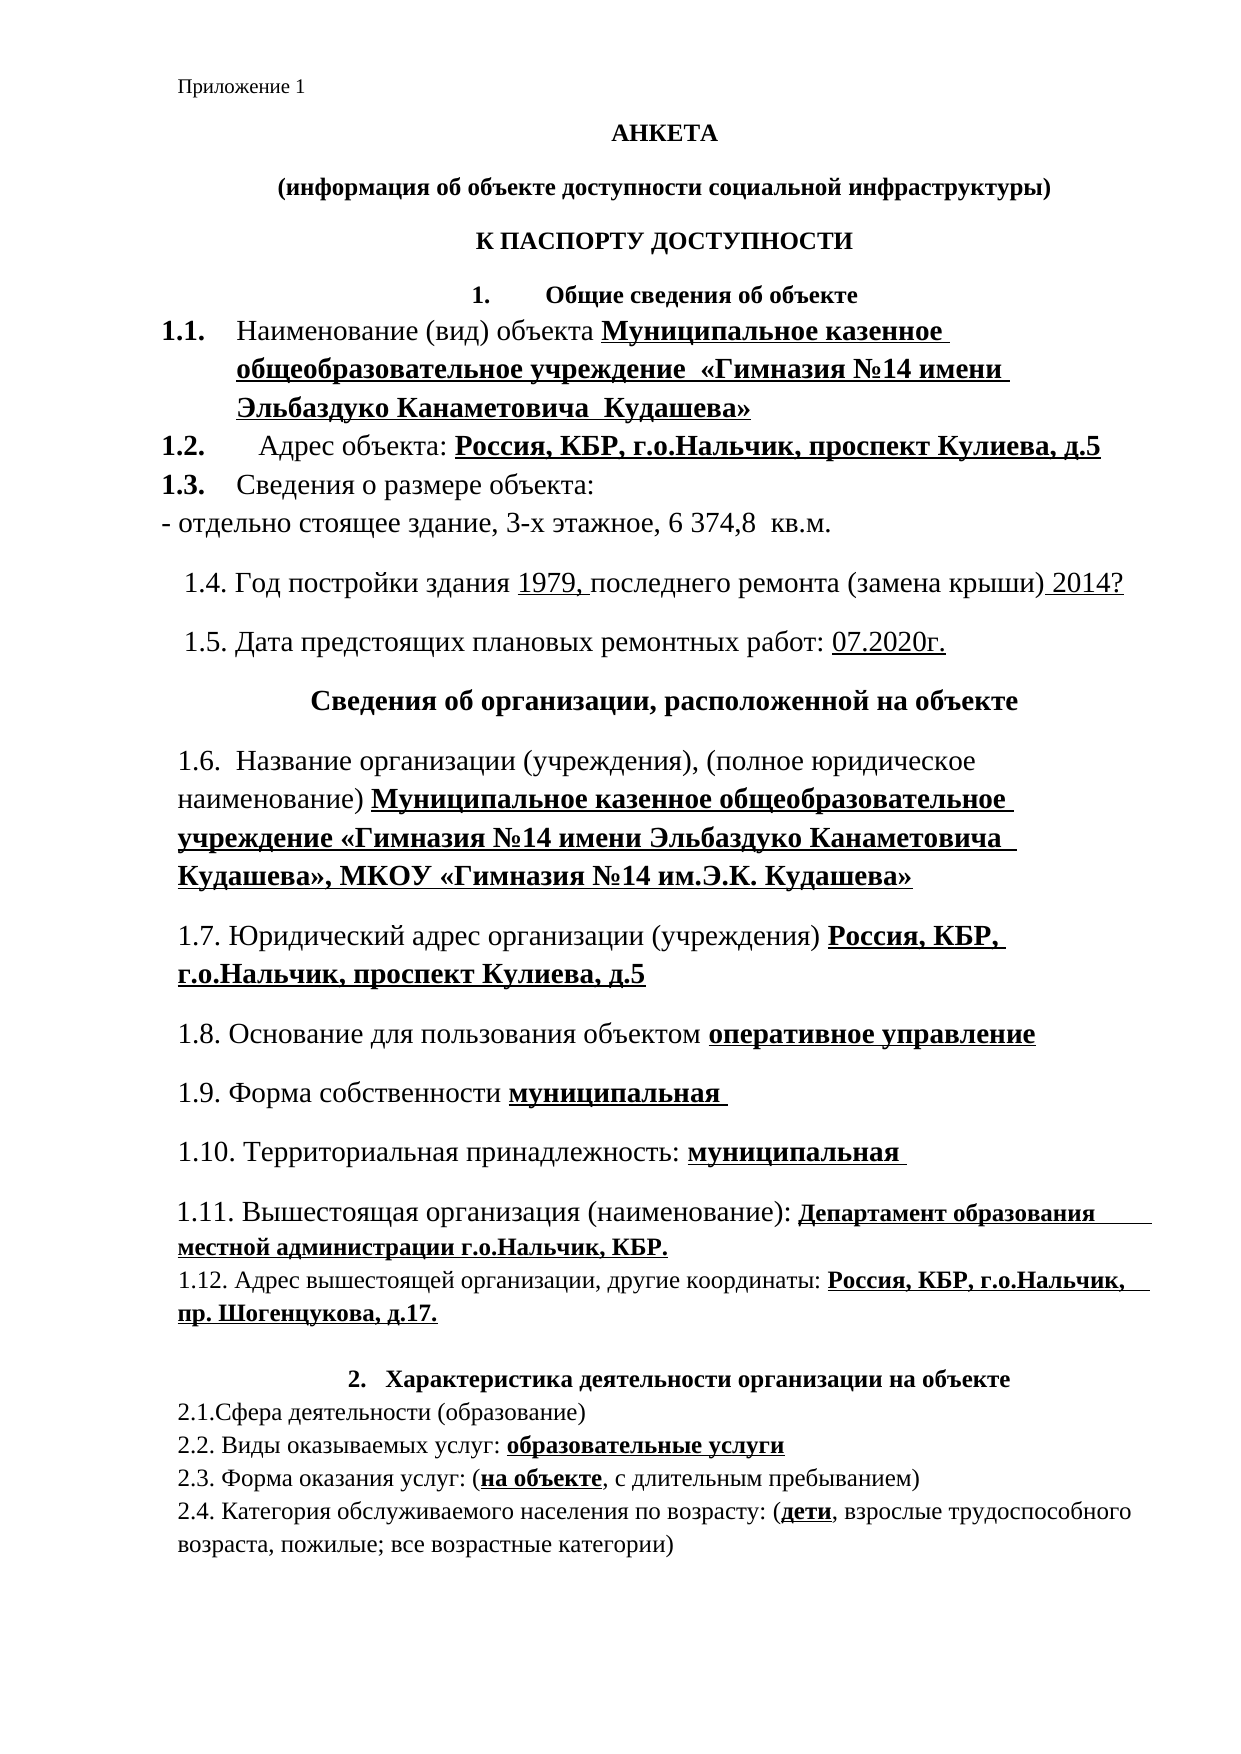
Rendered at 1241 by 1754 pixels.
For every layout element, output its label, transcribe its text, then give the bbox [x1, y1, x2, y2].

text 1.9. Форма собственности муниципальная [177, 1075, 1152, 1109]
text АНКЕТА [177, 118, 1152, 147]
list 2.4. Категория обслуживаемого населения по возрасту: (дети, взрослые трудоспособного возраста, пожилые; все возрастные категории) [177, 1496, 1152, 1558]
list Наименование (вид) объекта Муниципальное казенное общеобразовательное учреждение «Гимназия №14 имени Эльбаздуко Канаметовича Кудашева» [161, 313, 1152, 423]
list 2.1.Сфера деятельности (образование) [177, 1397, 1152, 1426]
list Характеристика деятельности организации на объекте [207, 1364, 1152, 1393]
text (информация об объекте доступности социальной инфраструктуры) [177, 172, 1152, 201]
text 1.8. Основание для пользования объектом оперативное управление [177, 1016, 1152, 1049]
list Адрес объекта: Россия, КБР, г.о.Нальчик, проспект Кулиева, д.5 [161, 428, 1152, 462]
list 1.12. Адрес вышестоящей организации, другие координаты: Россия, КБР, г.о.Нальчик, пр. Шогенцукова, д.17. [59, 1265, 1152, 1327]
list 2.2. Виды оказываемых услуг: образовательные услуги [177, 1430, 1152, 1459]
text 1.4. Год постройки здания 1979, последнего ремонта (замена крыши) 2014? [103, 565, 1152, 598]
text К ПАСПОРТУ ДОСТУПНОСТИ [177, 226, 1152, 254]
list Общие сведения об объекте [177, 280, 1152, 308]
text 1.10. Территориальная принадлежность: муниципальная [177, 1134, 1152, 1168]
text 1.7. Юридический адрес организации (учреждения) Россия, КБР, г.о.Нальчик, проспект Кулиева, д.5 [177, 918, 1152, 990]
list 2.3. Форма оказания услуг: (на объекте, с длительным пребыванием) [177, 1463, 1152, 1492]
list - отдельно стоящее здание, 3-х этажное, 6 374,8 кв.м. [161, 505, 1152, 539]
text 1.6. Название организации (учреждения), (полное юридическое наименование) Муниципальное казенное общеобразовательное учреждение «Гимназия №14 имени Эльбаздуко Канаметовича Кудашева», МКОУ «Гимназия №14 им.Э.К. Кудашева» [177, 743, 1152, 892]
text Сведения об организации, расположенной на объекте [177, 683, 1152, 717]
list 1.11. Вышестоящая организация (наименование): Департамент образования местной администрации г.о.Нальчик, КБР. [74, 1194, 1152, 1261]
list Сведения о размере объекта: [161, 467, 1152, 500]
text 1.5. Дата предстоящих плановых ремонтных работ: 07.2020г. [118, 624, 1152, 658]
